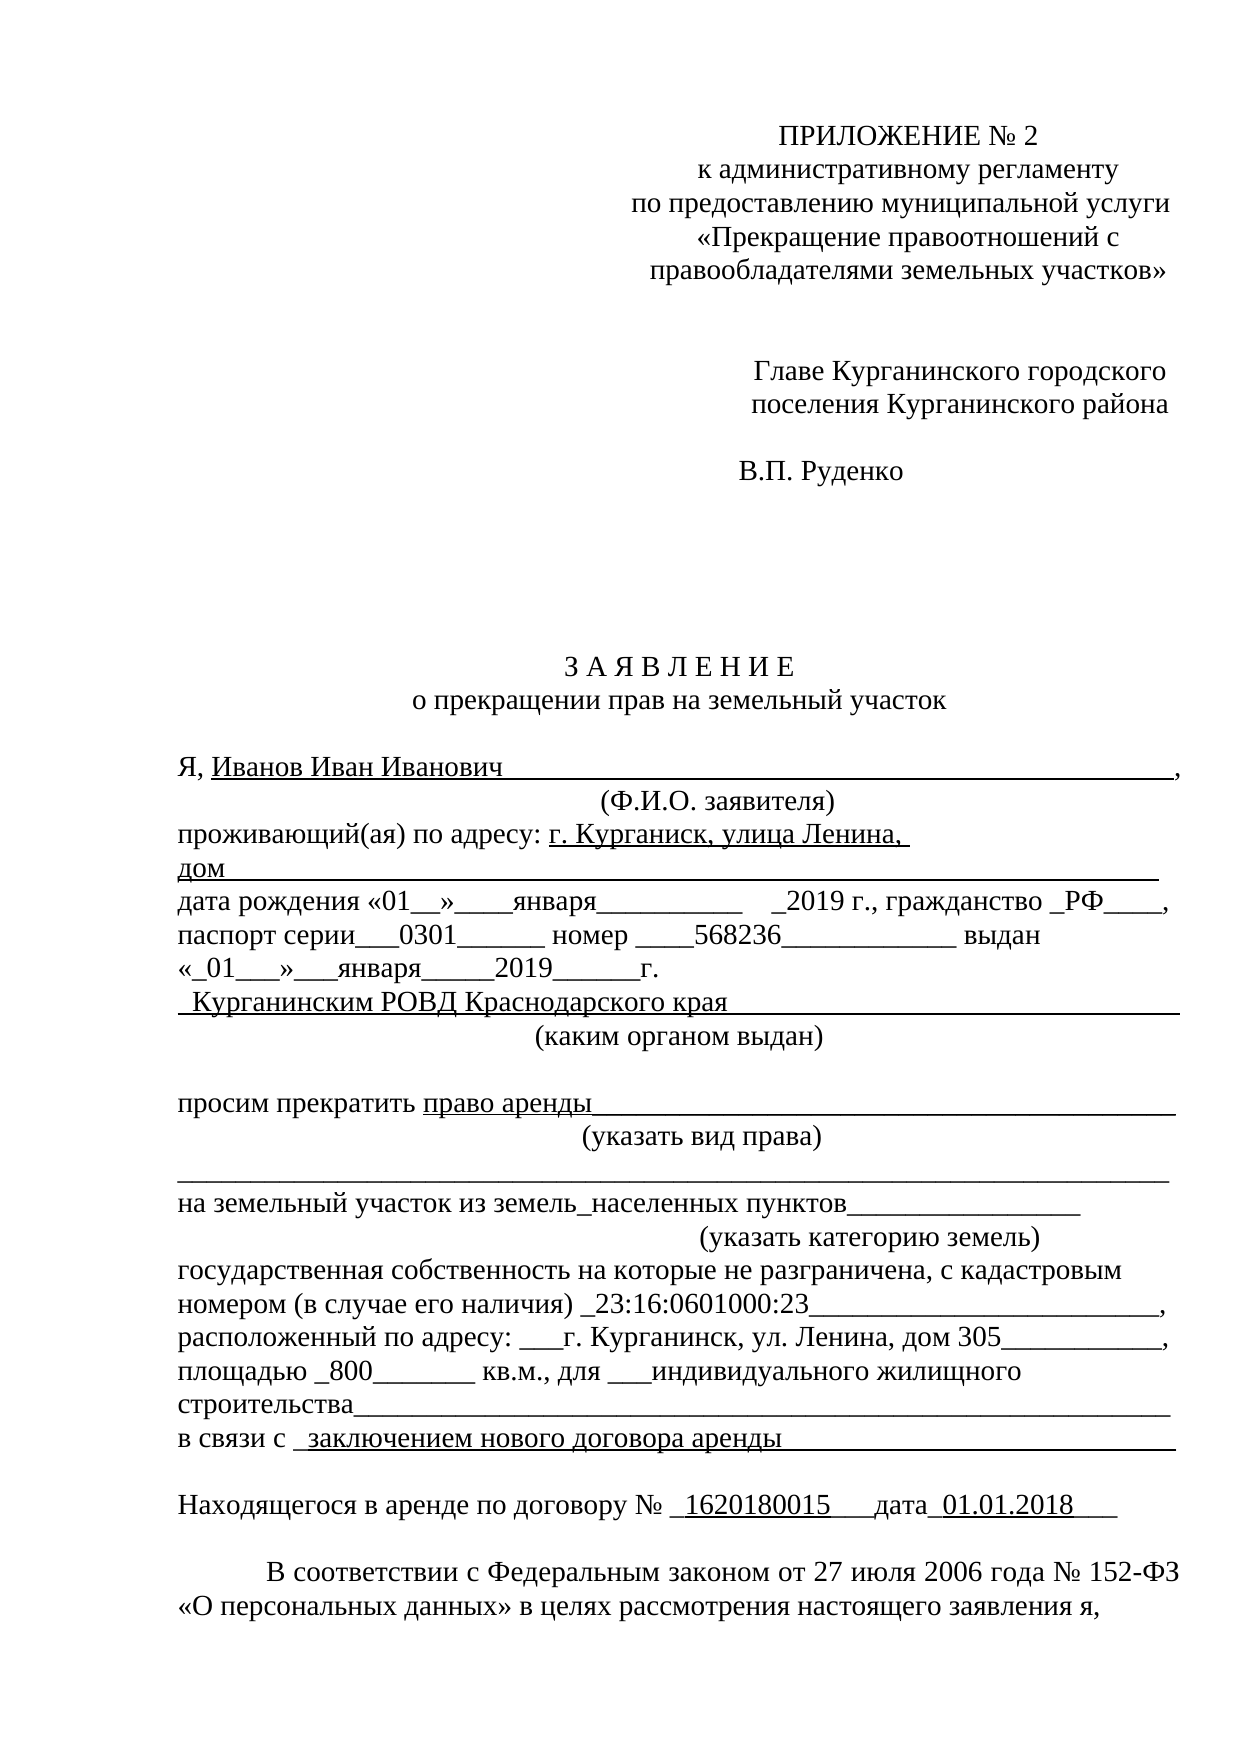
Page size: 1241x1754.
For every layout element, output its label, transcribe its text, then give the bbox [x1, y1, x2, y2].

text ____________________________________________________________________ [177, 1152, 1181, 1185]
text государственная собственность на которые не разграничена, с кадастровым номером (в случае его наличия) _23:16:0601000:23________________________, расположенный по адресу: ___г. Курганинск, ул. Ленина, дом 305___________, [177, 1252, 1181, 1353]
text в связи с _заключением нового договора аренды___________________________ [177, 1420, 1181, 1454]
text площадью _800_______ кв.м., для ___индивидуального жилищного строительства________________________________________________________ [177, 1353, 1181, 1420]
text (Ф.И.О. заявителя) [177, 783, 1181, 816]
text (каким органом выдан) [177, 1018, 1181, 1051]
text Я, Иванов Иван Иванович______________________________________________, [177, 749, 1181, 783]
text просим прекратить право аренды________________________________________ [177, 1085, 1181, 1118]
text (указать вид права) [177, 1118, 1181, 1152]
text на земельный участок из земель_населенных пунктов________________ [177, 1185, 1181, 1219]
text В соответствии с Федеральным законом от 27 июля 2006 года № 152-ФЗ «О персональных данных» в целях рассмотрения настоящего заявления я, [177, 1554, 1181, 1621]
text «Прекращение правоотношений с правообладателями земельных участков» [635, 219, 1181, 286]
text дата рождения «01__»____января__________ _2019 г., гражданство _РФ____, [177, 883, 1181, 917]
text ПРИЛОЖЕНИЕ № 2 к административному регламенту [635, 118, 1181, 185]
text поселения Курганинского района [177, 386, 1181, 420]
text Находящегося в аренде по договору № _1620180015___дата_01.01.2018___ [177, 1487, 1181, 1521]
text З А Я В Л Е Н И Е [177, 649, 1181, 682]
text о прекращении прав на земельный участок [177, 682, 1181, 716]
text (указать категорию земель) [177, 1219, 1181, 1252]
text паспорт серии___0301______ номер ____568236____________ выдан «_01___»___января_____2019______г. [177, 917, 1181, 984]
text проживающий(ая) по адресу: г. Курганиск, улица Ленина, дом________________________________________________________________ [177, 816, 1181, 883]
text В.П. Руденко [177, 453, 1181, 487]
text по предоставлению муниципальной услуги [620, 185, 1181, 219]
text Курганинским РОВД Краснодарского края_______________________________ [177, 984, 1181, 1018]
text Главе Курганинского городского [177, 353, 1181, 386]
